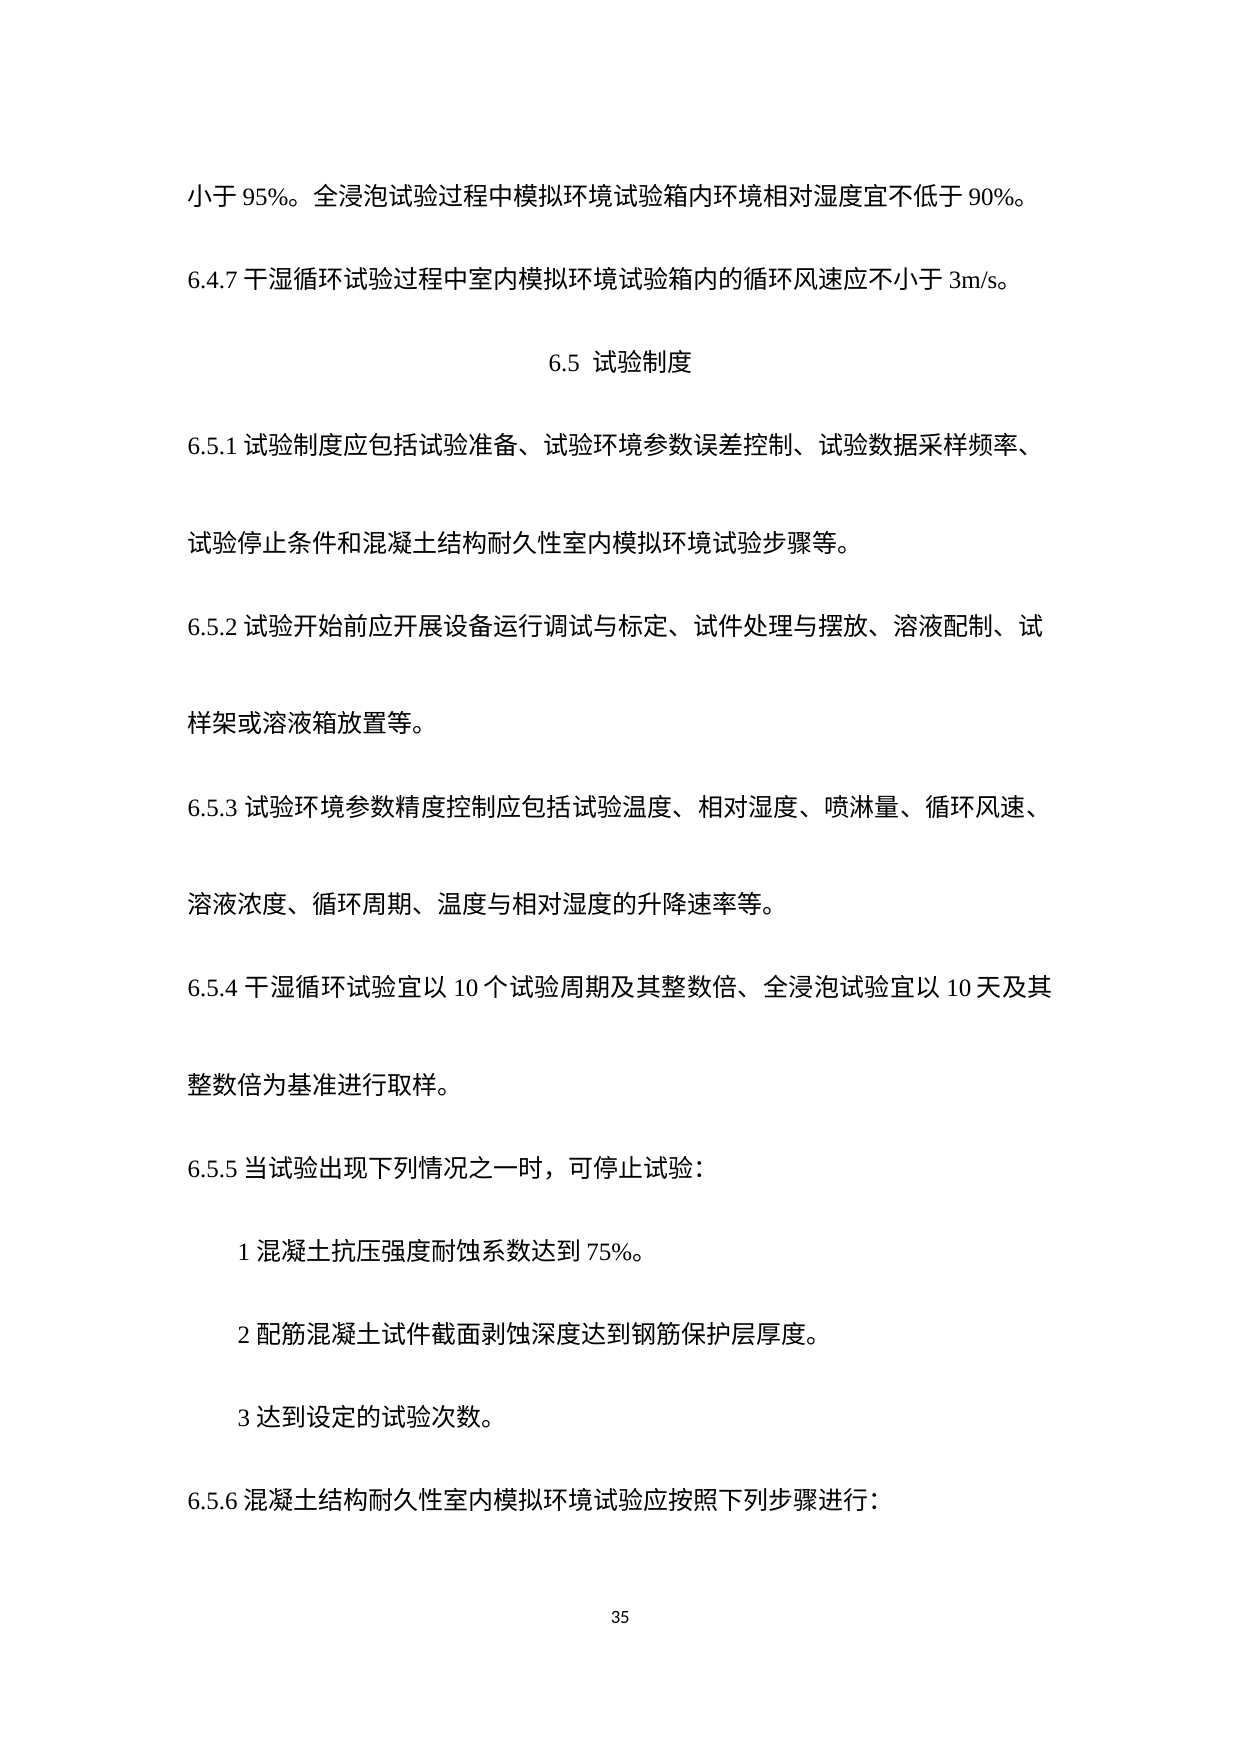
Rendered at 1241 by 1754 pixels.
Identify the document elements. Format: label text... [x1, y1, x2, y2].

text 1 混凝土抗压强度耐蚀系数达到75%。 [187, 1217, 1053, 1282]
subtitle 6.5 试验制度 [187, 328, 1053, 393]
text 6.5.4 干湿循环试验宜以10个试验周期及其整数倍、全浸泡试验宜以10天及其整数倍为基准进行取样。 [187, 953, 1053, 1116]
text 6.4.7 干湿循环试验过程中室内模拟环境试验箱内的循环风速应不小于3m/s。 [187, 245, 1053, 310]
text 6.5.6 混凝土结构耐久性室内模拟环境试验应按照下列步骤进行： [187, 1466, 1053, 1531]
text 6.5.1 试验制度应包括试验准备、试验环境参数误差控制、试验数据采样频率、试验停止条件和混凝土结构耐久性室内模拟环境试验步骤等。 [187, 411, 1053, 574]
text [187, 162, 1053, 227]
text 6.5.5 当试验出现下列情况之一时，可停止试验： [187, 1134, 1053, 1199]
text 2 配筋混凝土试件截面剥蚀深度达到钢筋保护层厚度。 [187, 1300, 1053, 1365]
text 6.5.3 试验环境参数精度控制应包括试验温度、相对湿度、喷淋量、循环风速、溶液浓度、循环周期、温度与相对湿度的升降速率等。 [187, 773, 1053, 935]
text 6.5.2 试验开始前应开展设备运行调试与标定、试件处理与摆放、溶液配制、试样架或溶液箱放置等。 [187, 592, 1053, 754]
text 3 达到设定的试验次数。 [187, 1383, 1053, 1448]
